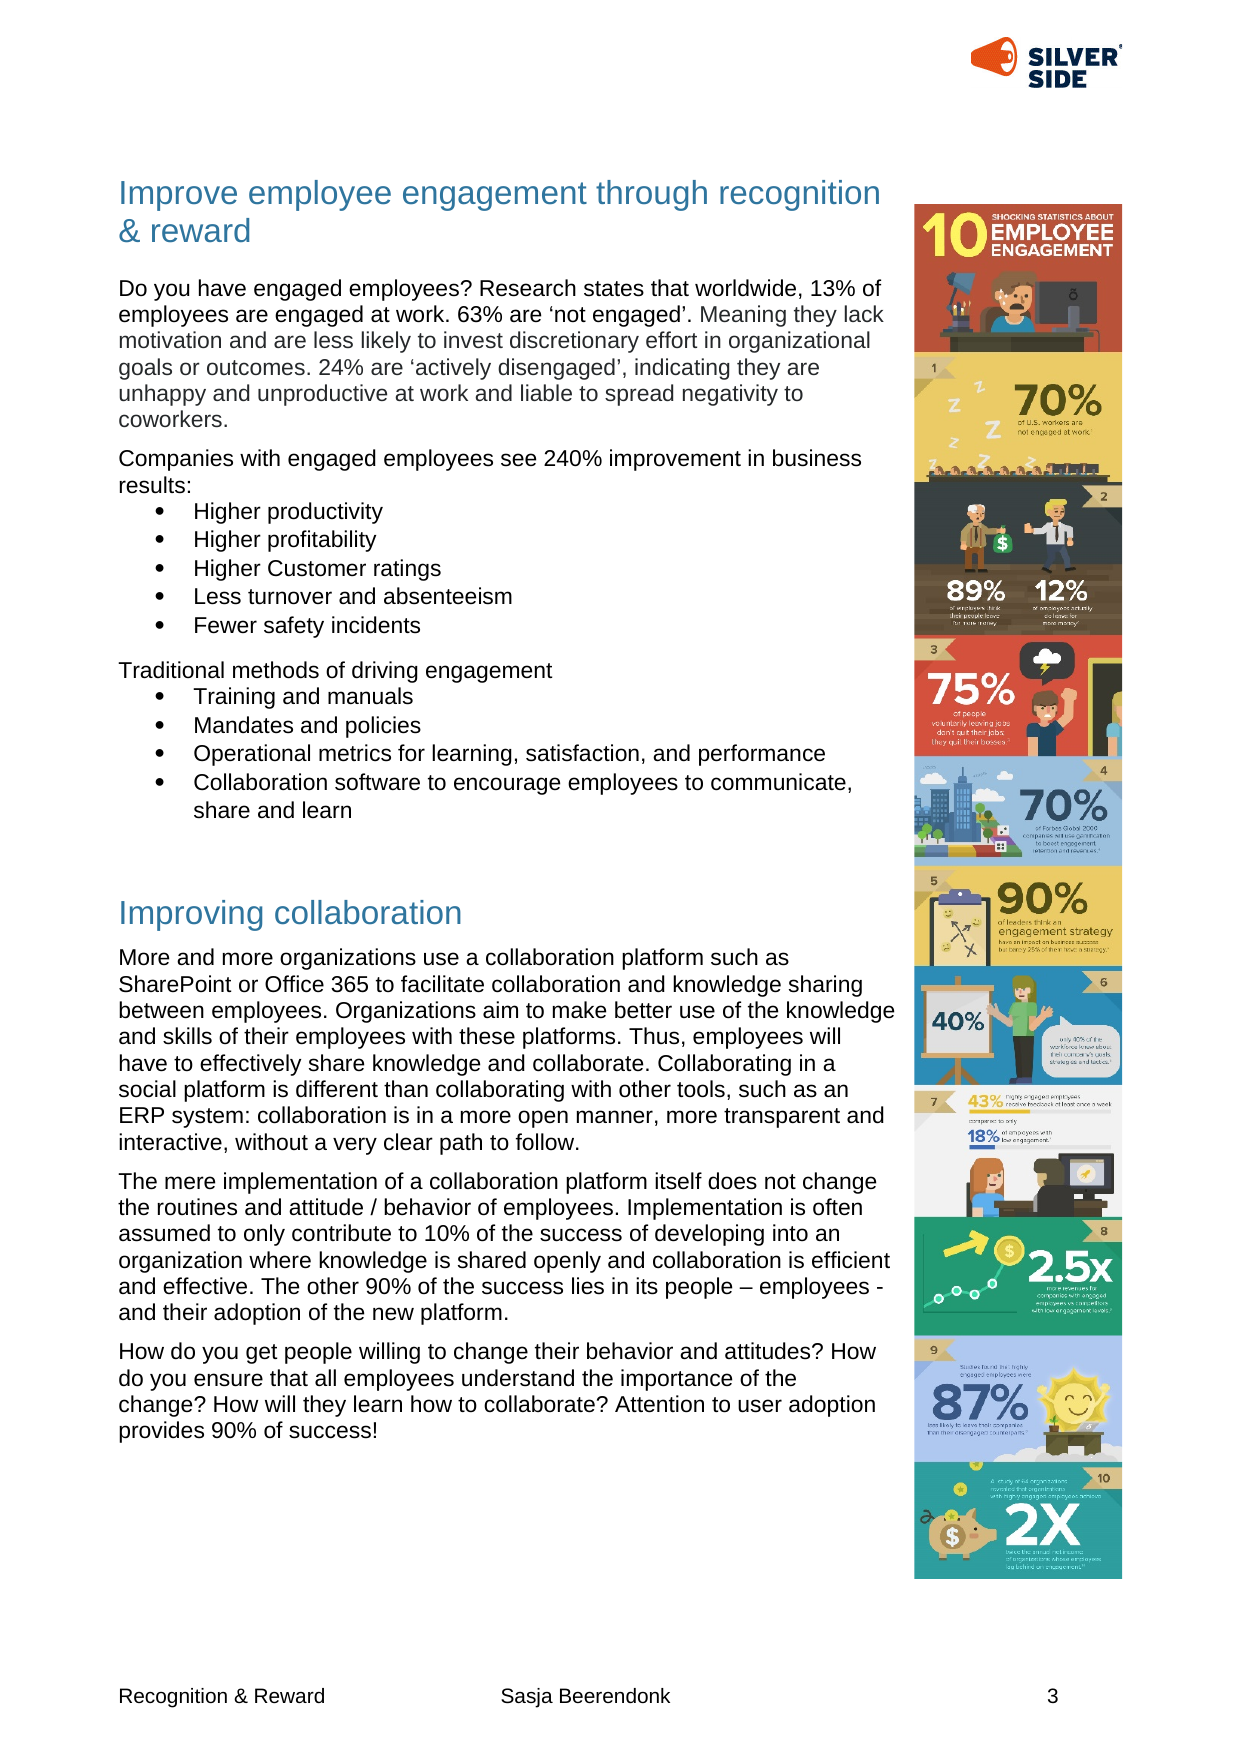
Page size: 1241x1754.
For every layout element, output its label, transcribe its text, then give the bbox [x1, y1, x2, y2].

text More and more organizations use a collaboration platform such as SharePoint or Office 365 to facilitate collaboration and knowledge sharing between employees. Organizations aim to make better use of the knowledge and skills of their employees with these platforms. Thus, employees will have to effectively share knowledge and collaborate. Collaborating in a social platform is different than collaborating with other tools, such as an ERP system: collaboration is in a more open manner, more transparent and interactive, without a very clear path to follow. [118, 944, 914, 1155]
list Higher productivity [156, 498, 914, 524]
picture [914, 204, 1123, 1579]
text How do you get people willing to change their behavior and attitudes? How do you ensure that all employees understand the importance of the change? How will they learn how to collaborate? Attention to user adoption provides 90% of success! [118, 1338, 914, 1444]
subtitle Improve employee engagement through recognition & reward [118, 173, 1122, 249]
list Higher profitability [156, 526, 914, 553]
subtitle Improving collaboration [118, 893, 914, 932]
text Do you have engaged employees? Research states that worldwide, 13% of employees are engaged at work. 63% are ‘not engaged’. Meaning they lack motivation and are less likely to invest discretionary effort in organizational goals or outcomes. 24% are ‘actively disengaged’, indicating they are unhappy and unproductive at work and liable to spread negativity to coworkers. [118, 274, 914, 433]
list Training and manuals [156, 683, 914, 709]
text Companies with engaged employees see 240% improvement in business results: [118, 445, 914, 498]
list Operational metrics for learning, satisfaction, and performance [156, 740, 914, 766]
list Higher Customer ratings [156, 555, 914, 581]
list Mandates and policies [156, 712, 914, 738]
picture [971, 37, 1123, 88]
list Collaboration software to encourage employees to communicate, share and learn [156, 768, 914, 823]
list Fewer safety incidents [156, 612, 914, 638]
text The mere implementation of a collaboration platform itself does not change the routines and attitude / behavior of employees. Implementation is often assumed to only contribute to 10% of the success of developing into an organization where knowledge is shared openly and collaboration is efficient and effective. The other 90% of the success lies in its people – employees - and their adoption of the new platform. [118, 1168, 914, 1326]
text Traditional methods of driving engagement [118, 657, 914, 683]
list Less turnover and absenteeism [156, 583, 914, 609]
